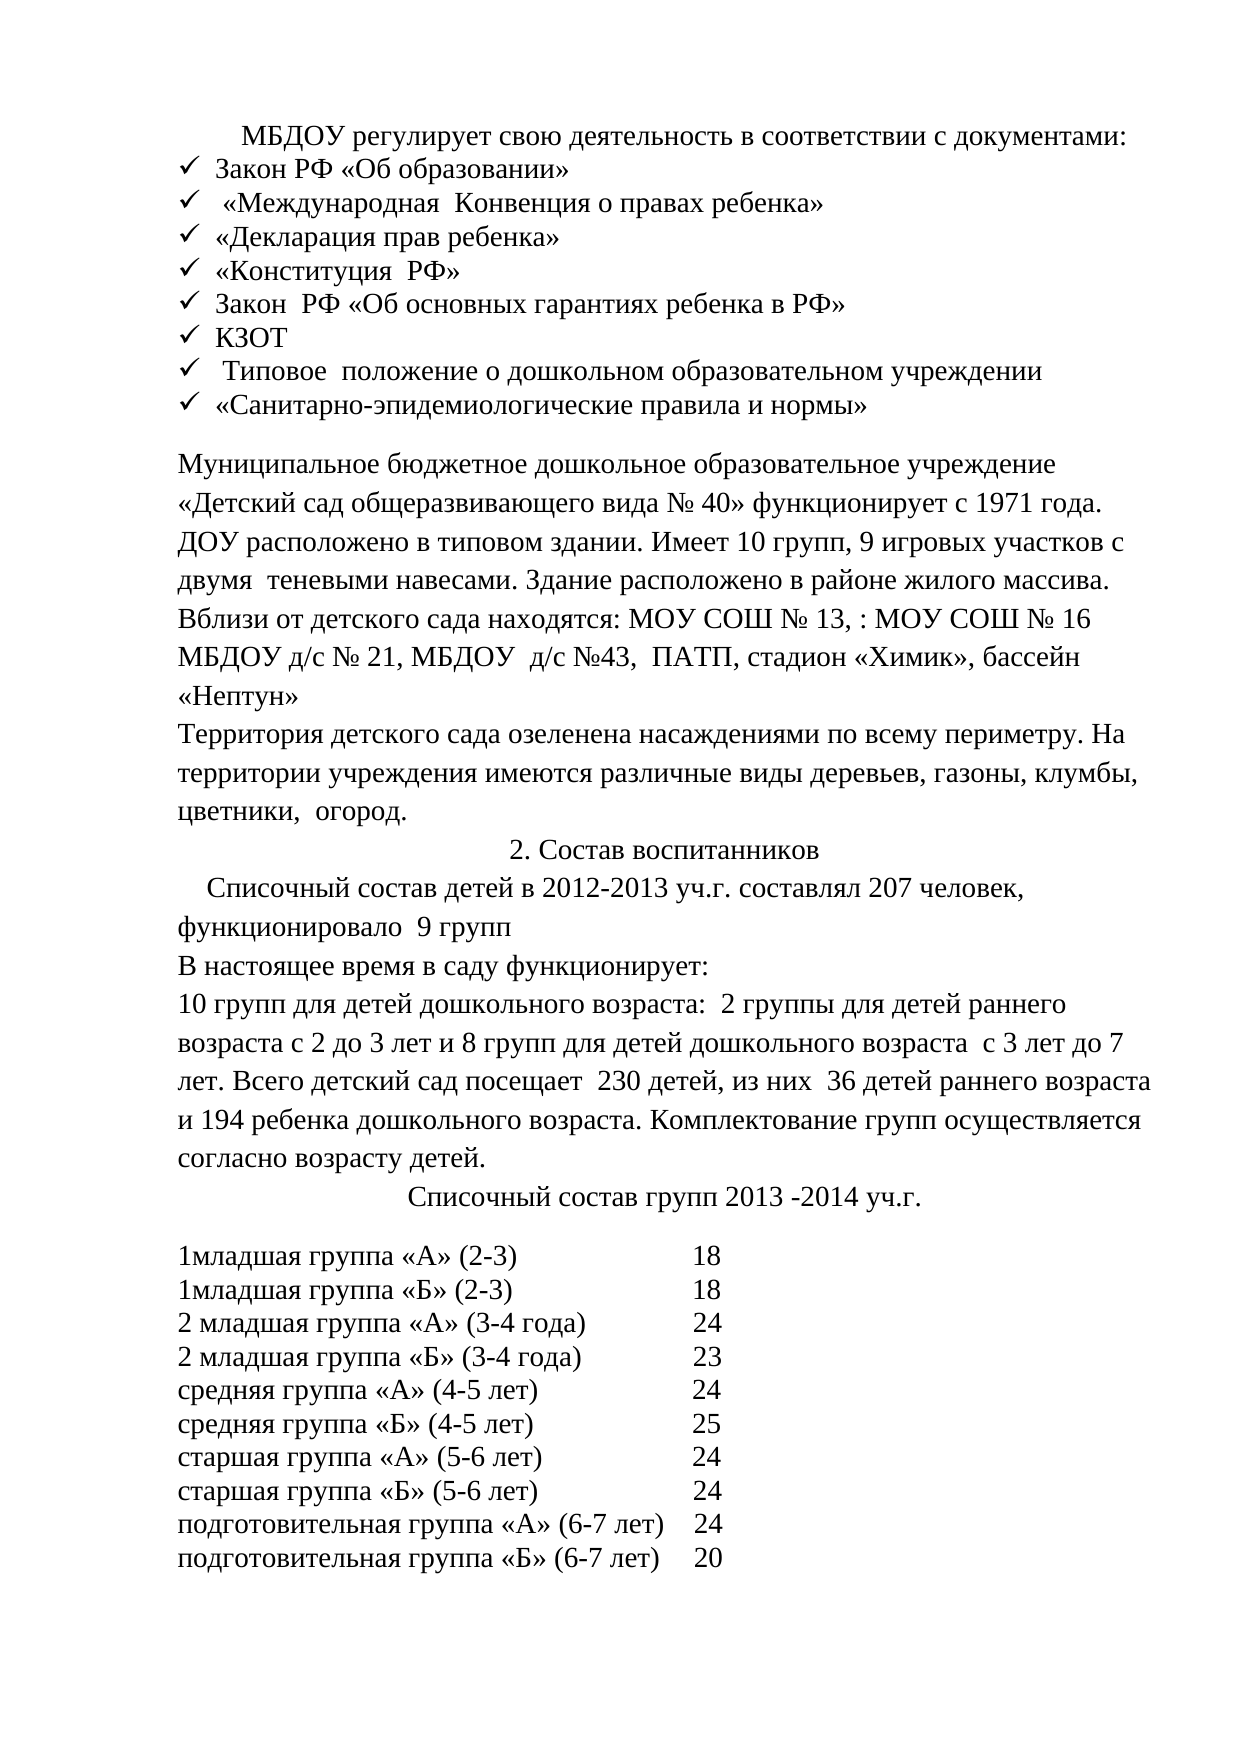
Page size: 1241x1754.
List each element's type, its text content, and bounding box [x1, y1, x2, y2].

text старшая группа «Б» (5-6 лет) 24 [177, 1473, 1152, 1507]
text 10 групп для детей дошкольного возраста: 2 группы для детей раннего возраста с 2 до 3 лет и 8 групп для детей дошкольного возраста с 3 лет до 7 лет. Всего детский сад посещает 230 детей, из них 36 детей раннего возраста и 194 ребенка дошкольного возраста. Комплектование групп осуществляется согласно возрасту детей. [177, 986, 1152, 1174]
text средняя группа «Б» (4-5 лет) 25 [177, 1406, 1152, 1439]
list «Конституция РФ» [177, 253, 1152, 286]
text 2 младшая группа «А» (3-4 года) 24 [177, 1305, 1152, 1339]
text средняя группа «А» (4-5 лет) 24 [177, 1372, 1152, 1406]
text Списочный состав групп 2013 -2014 уч.г. [177, 1179, 1152, 1212]
text 1младшая группа «А» (2-3) 18 [177, 1238, 1152, 1272]
text Муниципальное бюджетное дошкольное образовательное учреждение «Детский сад общеразвивающего вида № 40» функционирует с 1971 года. [177, 447, 1152, 519]
list «Международная Конвенция о правах ребенка» [177, 185, 1152, 219]
text ДОУ расположено в типовом здании. Имеет 10 групп, 9 игровых участков с двумя теневыми навесами. Здание расположено в районе жилого массива. Вблизи от детского сада находятся: МОУ СОШ № 13, : МОУ СОШ № 16 МБДОУ д/с № 21, МБДОУ д/с №43, ПАТП, стадион «Химик», бассейн «Нептун» [177, 524, 1152, 711]
text 1младшая группа «Б» (2-3) 18 [177, 1272, 1152, 1305]
list Закон РФ «Об образовании» [177, 152, 1152, 185]
text В настоящее время в саду функционирует: [177, 948, 1152, 981]
text Списочный состав детей в 2012-2013 уч.г. составлял 207 человек, функционировало 9 групп [177, 871, 1152, 943]
list «Санитарно-эпидемиологические правила и нормы» [177, 387, 1152, 421]
text МБДОУ регулирует свою деятельность в соответствии с документами: [177, 118, 1152, 152]
list «Декларация прав ребенка» [177, 219, 1152, 253]
list Закон РФ «Об основных гарантиях ребенка в РФ» [177, 286, 1152, 320]
text Территория детского сада озеленена насаждениями по всему периметру. На территории учреждения имеются различные виды деревьев, газоны, клумбы, цветники, огород. [177, 716, 1152, 827]
text подготовительная группа «А» (6-7 лет) 24 [177, 1507, 1152, 1540]
list Типовое положение о дошкольном образовательном учреждении [177, 353, 1152, 387]
text подготовительная группа «Б» (6-7 лет) 20 [177, 1540, 1152, 1574]
text старшая группа «А» (5-6 лет) 24 [177, 1439, 1152, 1473]
list КЗОТ [177, 320, 1152, 353]
text 2 младшая группа «Б» (3-4 года) 23 [177, 1339, 1152, 1372]
text 2. Состав воспитанников [177, 832, 1152, 866]
